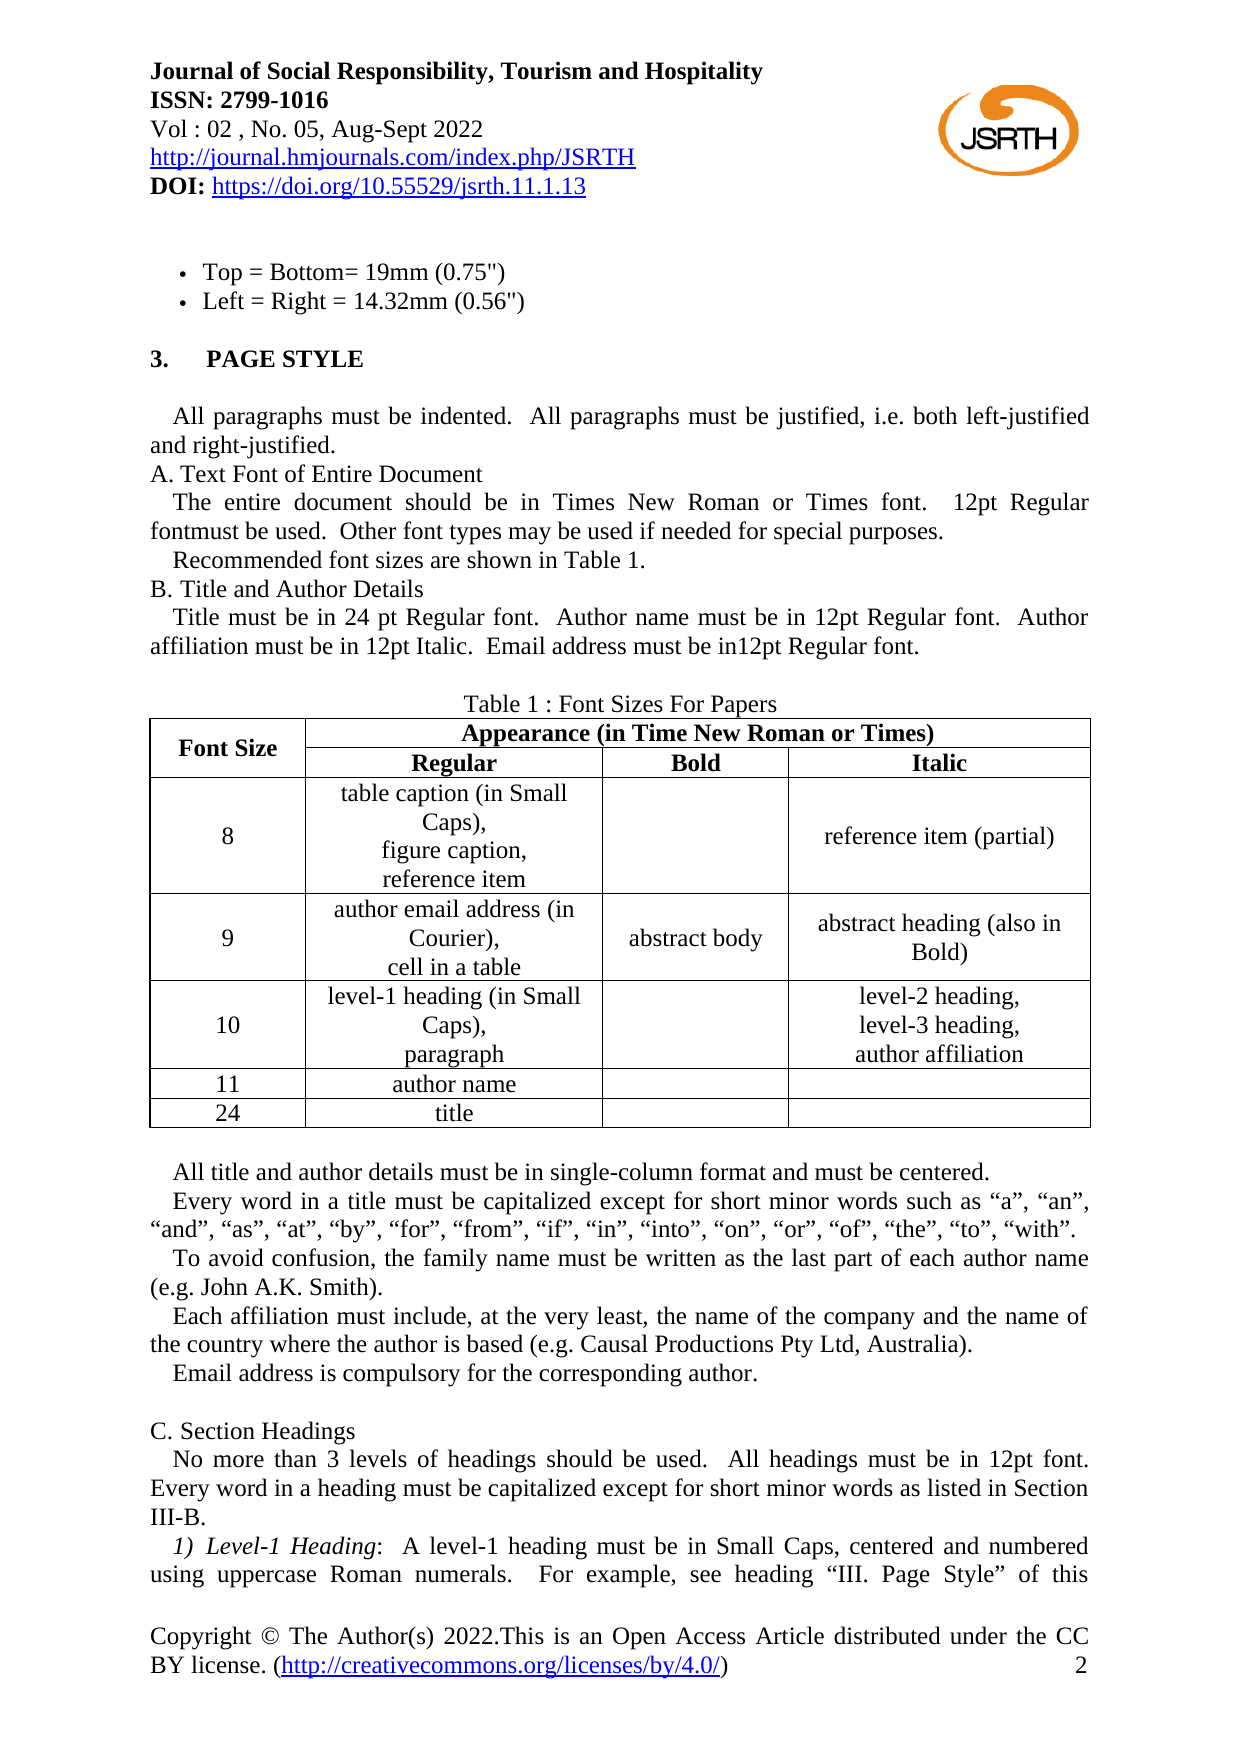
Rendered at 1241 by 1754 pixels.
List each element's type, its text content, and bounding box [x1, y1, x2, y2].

table_cell reference item (partial) [789, 778, 1090, 893]
table_cell 11 [151, 1069, 305, 1097]
table_cell Regular [306, 748, 602, 777]
text Every word in a title must be capitalized except for short minor words such as “a”, “an”, “and”, “as”, “at”, “by”, “for”, “from”, “if”, “in”, “into”, “on”, “or”, “of”, “the”, “to”, “with”. [150, 1186, 1090, 1243]
table_cell [603, 1069, 788, 1097]
list Left = Right = 14.32mm (0.56") [180, 286, 1090, 315]
table_cell Bold [603, 748, 788, 777]
table_cell title [306, 1099, 602, 1127]
table_cell table caption (in Small Caps), figure caption, reference item [306, 778, 602, 893]
list PAGE STYLE [150, 344, 1090, 372]
table_cell author email address (in Courier), cell in a table [306, 894, 602, 980]
text Title must be in 24 pt Regular font. Author name must be in 12pt Regular font. Author affiliation must be in 12pt Italic. Email address must be in12pt Regular font. [150, 602, 1090, 660]
text Each affiliation must include, at the very least, the name of the company and the name of the country where the author is based (e.g. Causal Productions Pty Ltd, Australia). [150, 1301, 1090, 1358]
text Recommended font sizes are shown in Table 1. [150, 545, 1090, 574]
text To avoid confusion, the family name must be written as the last part of each author name (e.g. John A.K. Smith). [150, 1243, 1090, 1301]
list Top = Bottom= 19mm (0.75") [180, 257, 1090, 286]
table_cell [789, 1069, 1090, 1097]
text No more than 3 levels of headings should be used. All headings must be in 12pt font. Every word in a heading must be capitalized except for short minor words as listed in Section III-B. [150, 1444, 1090, 1531]
table_cell [603, 981, 788, 1068]
table_cell Italic [789, 748, 1090, 777]
text Email address is compulsory for the corresponding author. [150, 1358, 1090, 1387]
text All title and author details must be in single-column format and must be centered. [150, 1157, 1090, 1186]
table_cell level-2 heading, level-3 heading, author affiliation [789, 981, 1090, 1068]
table_cell [603, 1099, 788, 1127]
table_cell [603, 778, 788, 893]
text All paragraphs must be indented. All paragraphs must be justified, i.e. both left-justified and right-justified. [150, 401, 1090, 459]
table_header Font Size [151, 719, 305, 777]
subtitle Title and Author Details [150, 574, 1090, 602]
subtitle Text Font of Entire Document [150, 459, 1090, 487]
subtitle Section Headings [150, 1416, 1090, 1444]
table_cell 9 [151, 894, 305, 980]
table_cell abstract body [603, 894, 788, 980]
table_cell [789, 1099, 1090, 1127]
table_cell author name [306, 1069, 602, 1097]
text The entire document should be in Times New Roman or Times font. 12pt Regular fontmust be used. Other font types may be used if needed for special purposes. [150, 487, 1090, 545]
table_cell level-1 heading (in Small Caps), paragraph [306, 981, 602, 1068]
table_cell 24 [151, 1099, 305, 1127]
picture [923, 57, 1091, 202]
table_cell 10 [151, 981, 305, 1068]
table_cell 8 [151, 778, 305, 893]
table_cell abstract heading (also in Bold) [789, 894, 1090, 980]
text Table 1 : Font Sizes For Papers [150, 689, 1090, 717]
table_header Appearance (in Time New Roman or Times) [306, 719, 1090, 747]
